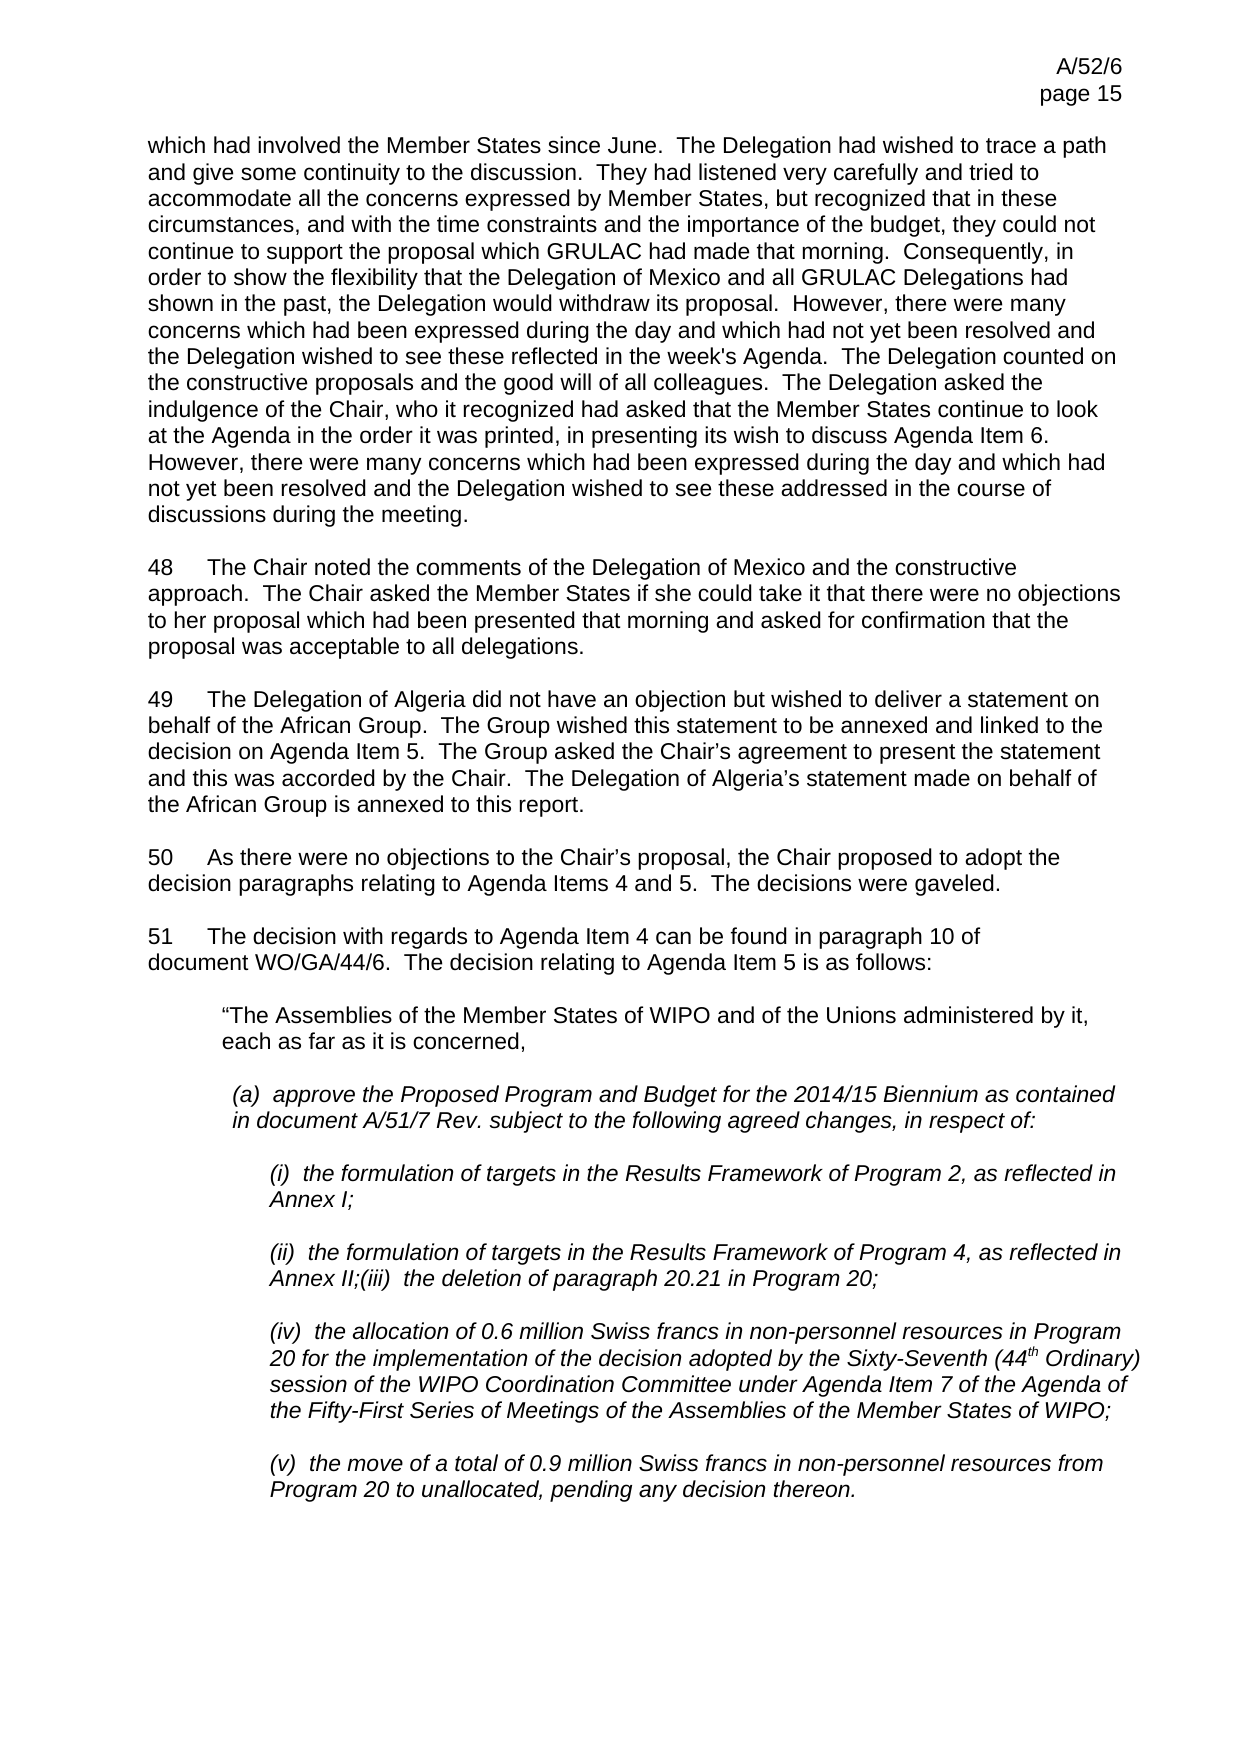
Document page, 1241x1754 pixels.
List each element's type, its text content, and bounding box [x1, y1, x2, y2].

text (a) approve the Proposed Program and Budget for the 2014/15 Biennium as contained in document A/51/7 Rev. subject to the following agreed changes, in respect of: [232, 1081, 1122, 1134]
text (v) the move of a total of 0.9 million Swiss francs in non-personnel resources from Program 20 to unallocated, pending any decision thereon. [269, 1450, 1152, 1503]
text (i) the formulation of targets in the Results Framework of Program 2, as reflected in Annex I; [269, 1160, 1152, 1213]
text The decision with regards to Agenda Item 4 can be found in paragraph 10 of document WO/GA/44/6. The decision relating to Agenda Item 5 is as follows: [148, 923, 1122, 976]
text (iv) the allocation of 0.6 million Swiss francs in non-personnel resources in Program 20 for the implementation of the decision adopted by the Sixty-Seventh (44th Ordinary) session of the WIPO Coordination Committee under Agenda Item 7 of the Agenda of the Fifty-First Series of Meetings of the Assemblies of the Member States of WIPO; [269, 1318, 1152, 1423]
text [148, 132, 1122, 527]
text (ii) the formulation of targets in the Results Framework of Program 4, as reflected in Annex II;(iii) the deletion of paragraph 20.21 in Program 20; [269, 1239, 1152, 1292]
text “The Assemblies of the Member States of WIPO and of the Unions administered by it, each as far as it is concerned, [222, 1002, 1122, 1054]
text As there were no objections to the Chair’s proposal, the Chair proposed to adopt the decision paragraphs relating to Agenda Items 4 and 5. The decisions were gaveled. [148, 844, 1122, 896]
text The Delegation of Algeria did not have an objection but wished to deliver a statement on behalf of the African Group. The Group wished this statement to be annexed and linked to the decision on Agenda Item 5. The Group asked the Chair’s agreement to present the statement and this was accorded by the Chair. The Delegation of Algeria’s statement made on behalf of the African Group is annexed to this report. [148, 686, 1122, 817]
text The Chair noted the comments of the Delegation of Mexico and the constructive approach. The Chair asked the Member States if she could take it that there were no objections to her proposal which had been presented that morning and asked for confirmation that the proposal was acceptable to all delegations. [148, 554, 1122, 659]
